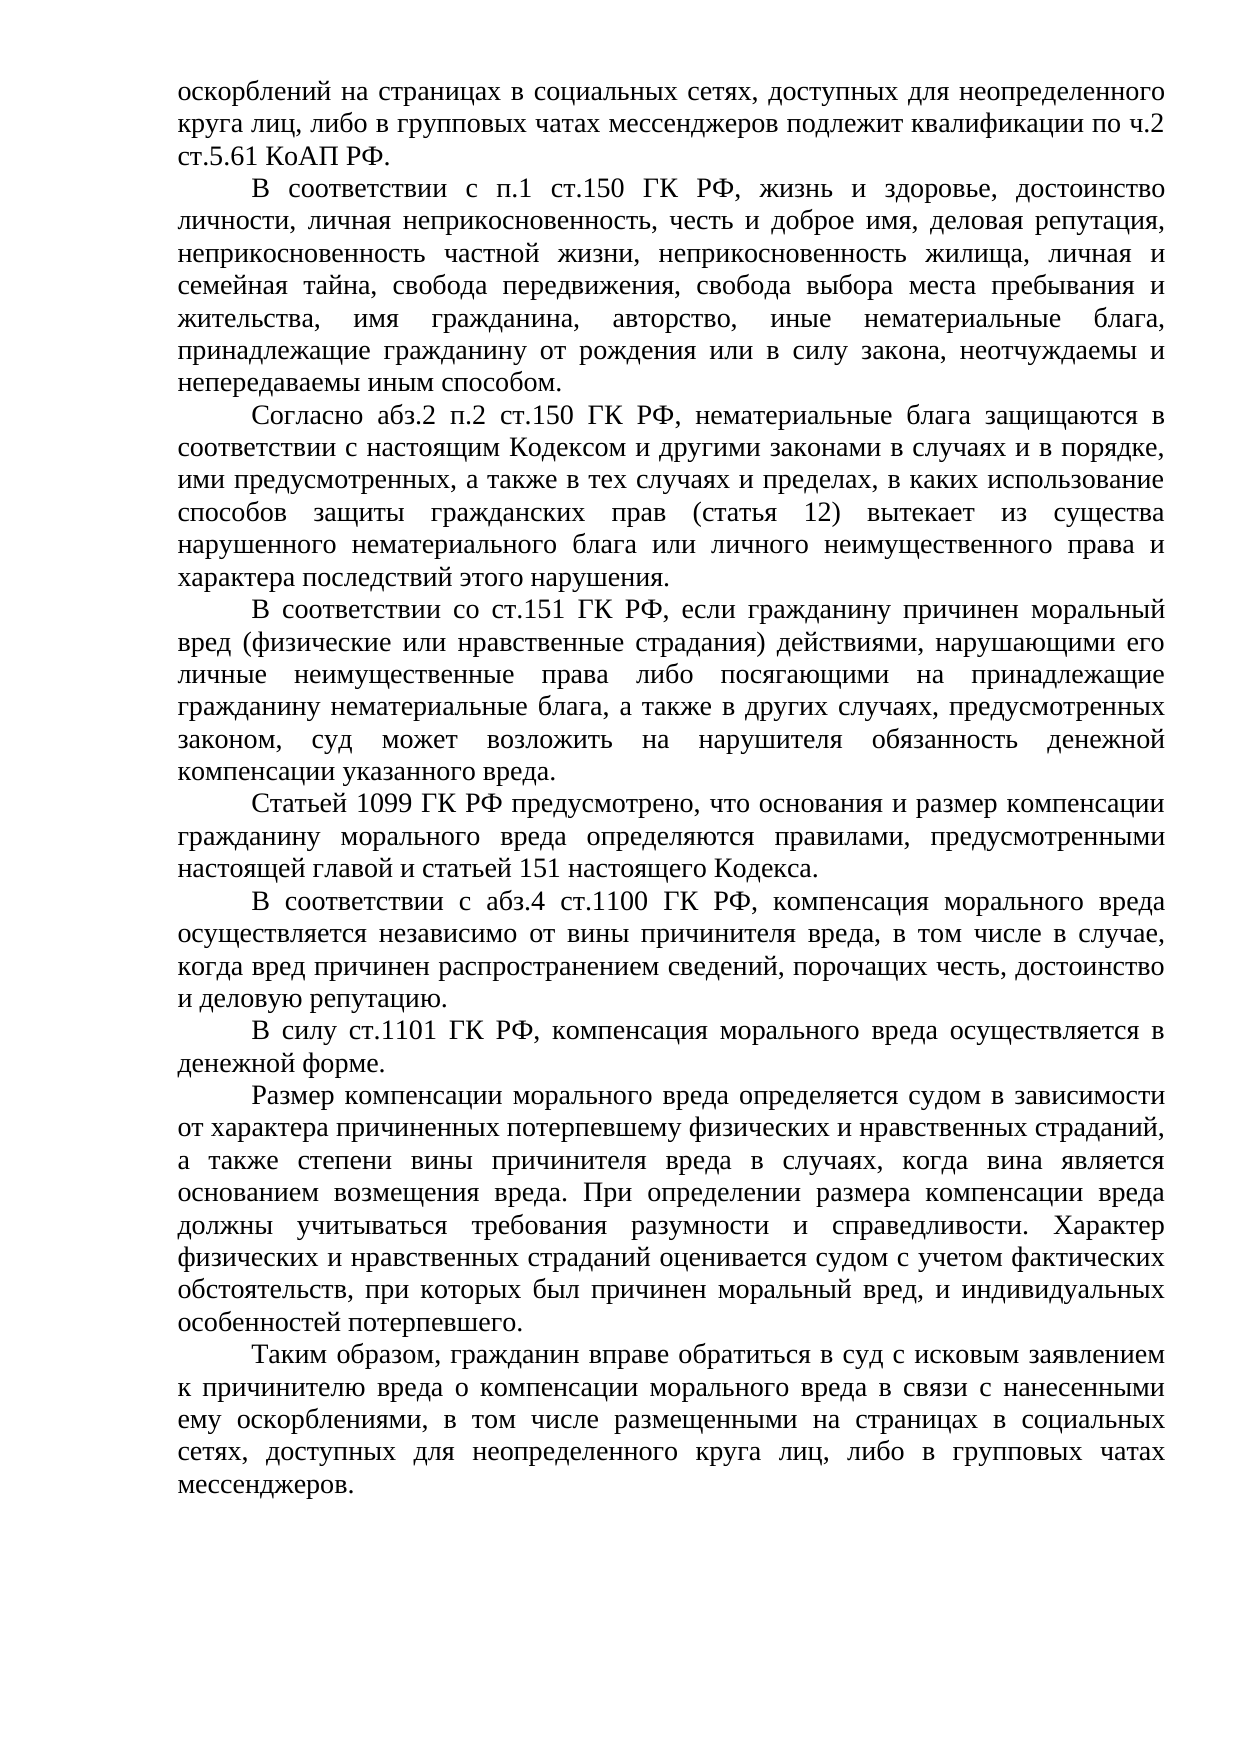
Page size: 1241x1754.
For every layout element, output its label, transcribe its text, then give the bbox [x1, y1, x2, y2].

text В соответствии с абз.4 ст.1100 ГК РФ, компенсация морального вреда осуществляется независимо от вины причинителя вреда, в том числе в случае, когда вред причинен распространением сведений, порочащих честь, достоинство и деловую репутацию. [177, 884, 1166, 1013]
text В соответствии с п.1 ст.150 ГК РФ, жизнь и здоровье, достоинство личности, личная неприкосновенность, честь и доброе имя, деловая репутация, неприкосновенность частной жизни, неприкосновенность жилища, личная и семейная тайна, свобода передвижения, свобода выбора места пребывания и жительства, имя гражданина, авторство, иные нематериальные блага, принадлежащие гражданину от рождения или в силу закона, неотчуждаемы и непередаваемы иным способом. [177, 171, 1166, 398]
text В соответствии со ст.151 ГК РФ, если гражданину причинен моральный вред (физические или нравственные страдания) действиями, нарушающими его личные неимущественные права либо посягающими на принадлежащие гражданину нематериальные блага, а также в других случаях, предусмотренных законом, суд может возложить на нарушителя обязанность денежной компенсации указанного вреда. [177, 592, 1166, 787]
text Статьей 1099 ГК РФ предусмотрено, что основания и размер компенсации гражданину морального вреда определяются правилами, предусмотренными настоящей главой и статьей 151 настоящего Кодекса. [177, 787, 1166, 884]
text Согласно абз.2 п.2 ст.150 ГК РФ, нематериальные блага защищаются в соответствии с настоящим Кодексом и другими законами в случаях и в порядке, ими предусмотренных, а также в тех случаях и пределах, в каких использование способов защиты гражданских прав (статья 12) вытекает из существа нарушенного нематериального блага или личного неимущественного права и характера последствий этого нарушения. [177, 398, 1166, 592]
text Размер компенсации морального вреда определяется судом в зависимости от характера причиненных потерпевшему физических и нравственных страданий, а также степени вины причинителя вреда в случаях, когда вина является основанием возмещения вреда. При определении размера компенсации вреда должны учитываться требования разумности и справедливости. Характер физических и нравственных страданий оценивается судом с учетом фактических обстоятельств, при которых был причинен моральный вред, и индивидуальных особенностей потерпевшего. [177, 1078, 1166, 1337]
text Таким образом, гражданин вправе обратиться в суд с исковым заявлением к причинителю вреда о компенсации морального вреда в связи с нанесенными ему оскорблениями, в том числе размещенными на страницах в социальных сетях, доступных для неопределенного круга лиц, либо в групповых чатах мессенджеров. [177, 1337, 1166, 1499]
text В силу ст.1101 ГК РФ, компенсация морального вреда осуществляется в денежной форме. [177, 1013, 1166, 1078]
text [177, 74, 1166, 171]
